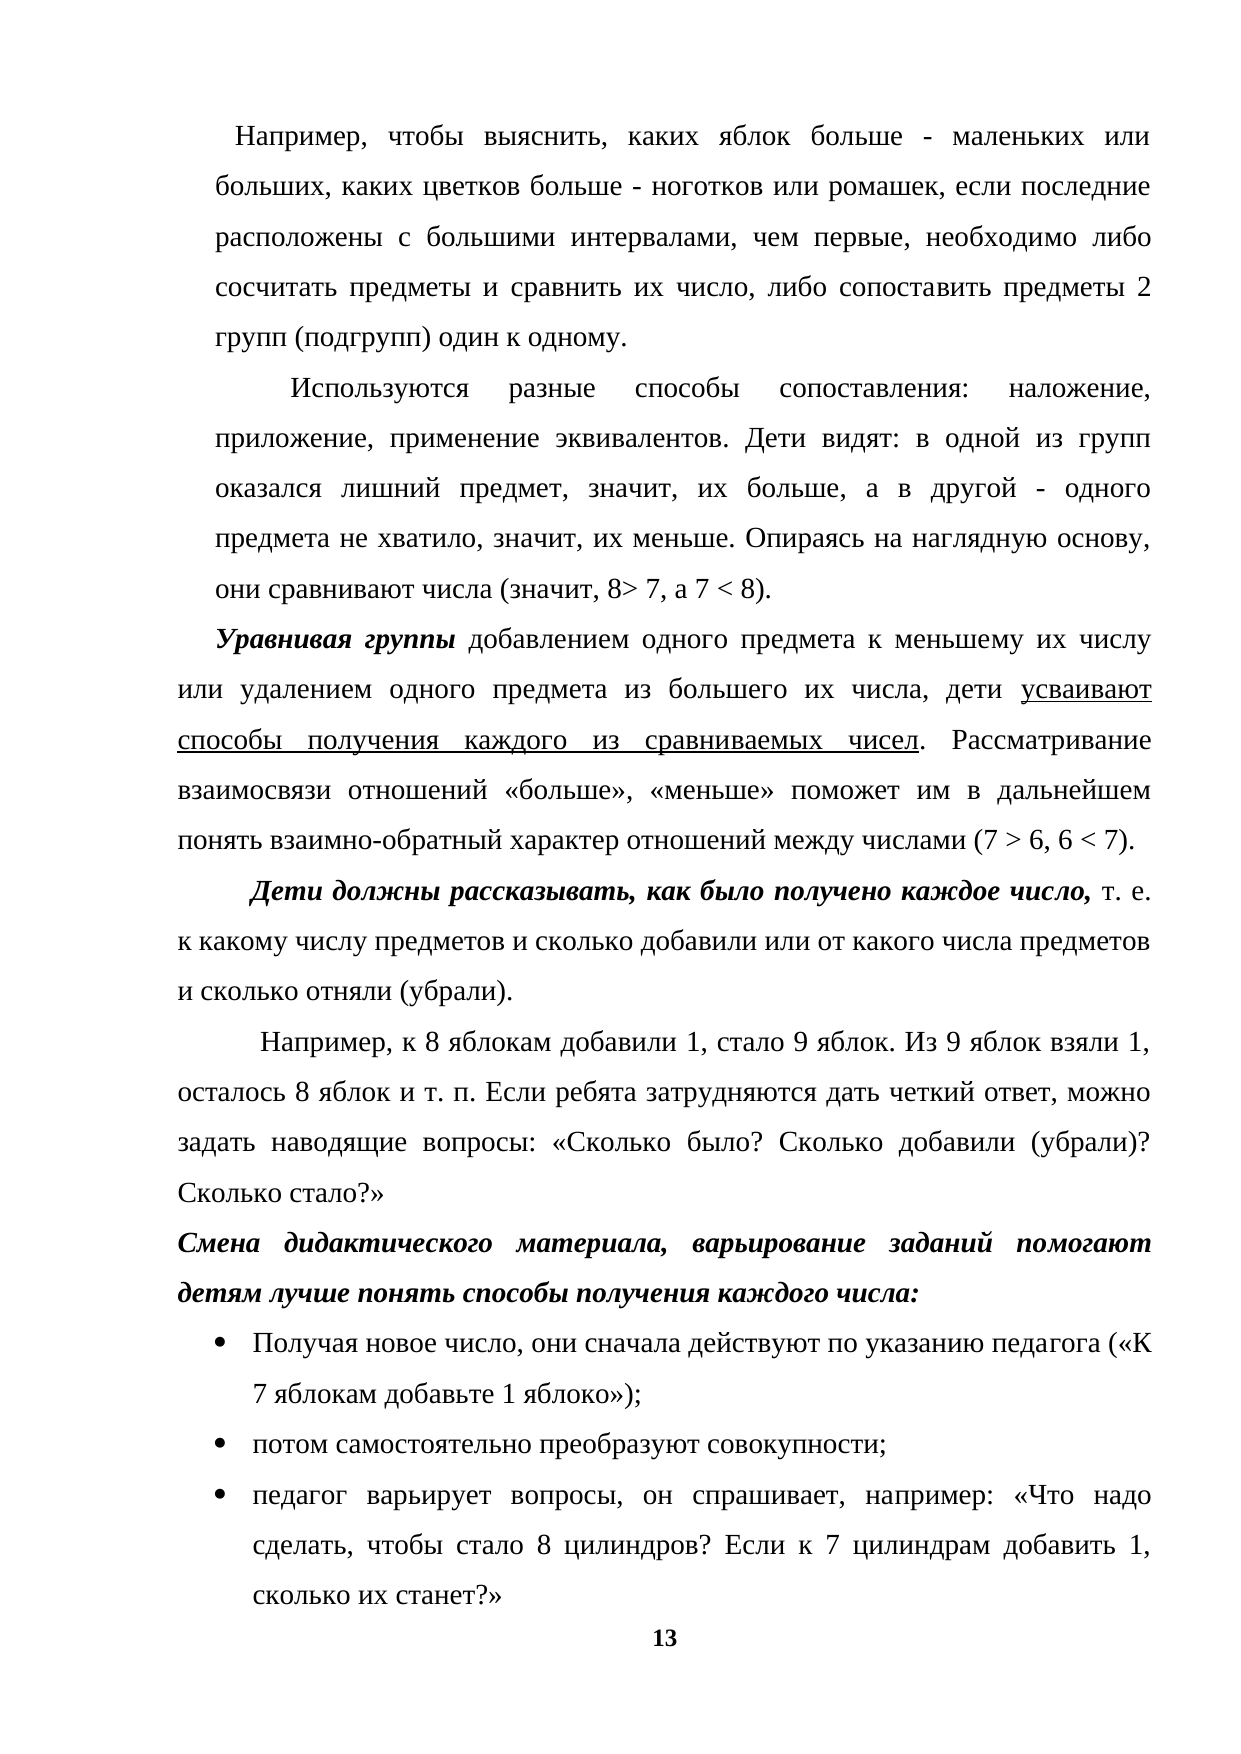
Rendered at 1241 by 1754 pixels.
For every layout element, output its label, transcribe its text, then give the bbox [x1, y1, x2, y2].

text Дети должны рассказывать, как было получено каждое число, т. е. к какому числу предметов и сколько добавили или от какого числа предметов и сколько отняли (убрали). [177, 873, 1152, 1007]
text Например, чтобы выяснить, каких яблок больше - маленьких или больших, каких цветков больше - ноготков или ромашек, если последние расположены с большими интервалами, чем первые, необходимо либо сосчитать предметы и сравнить их число, либо сопоставить предметы 2 групп (подгрупп) один к одному. [215, 118, 1152, 353]
list Получая новое число, они сначала действуют по указанию педагога («К 7 яблокам добавьте 1 яблоко»); [215, 1326, 1152, 1409]
list педагог варьирует вопросы, он спрашивает, например: «Что надо сделать, чтобы стало 8 цилиндров? Если к 7 цилиндрам добавить 1, сколько их станет?» [215, 1477, 1152, 1611]
text Например, к 8 яблокам добавили 1, стало 9 яблок. Из 9 яблок взяли 1, осталось 8 яблок и т. п. Если ребята затрудняются дать четкий ответ, можно задать наводящие вопросы: «Сколько было? Сколько добавили (убрали)? Сколько стало?» [177, 1024, 1152, 1208]
text Уравнивая группы добавлением одного предмета к меньшему их числу или удалением одного предмета из большего их числа, дети усваивают способы получения каждого из сравниваемых чисел. Рассматривание взаимосвязи отношений «больше», «меньше» поможет им в дальнейшем понять взаимно-обратный характер отношений между числами (7 > 6, 6 < 7). [177, 621, 1152, 856]
text Используются разные способы сопоставления: наложение, приложение, применение эквивалентов. Дети видят: в одной из групп оказался лишний предмет, значит, их больше, а в другой - одного предмета не хватило, значит, их меньше. Опираясь на наглядную основу, они сравнивают числа (значит, 8> 7, а 7 < 8). [215, 370, 1152, 604]
text Смена дидактического материала, варьирование заданий помогают детям лучше понять способы получения каждого числа: [177, 1225, 1152, 1309]
list потом самостоятельно преобразуют совокупности; [215, 1426, 1152, 1460]
